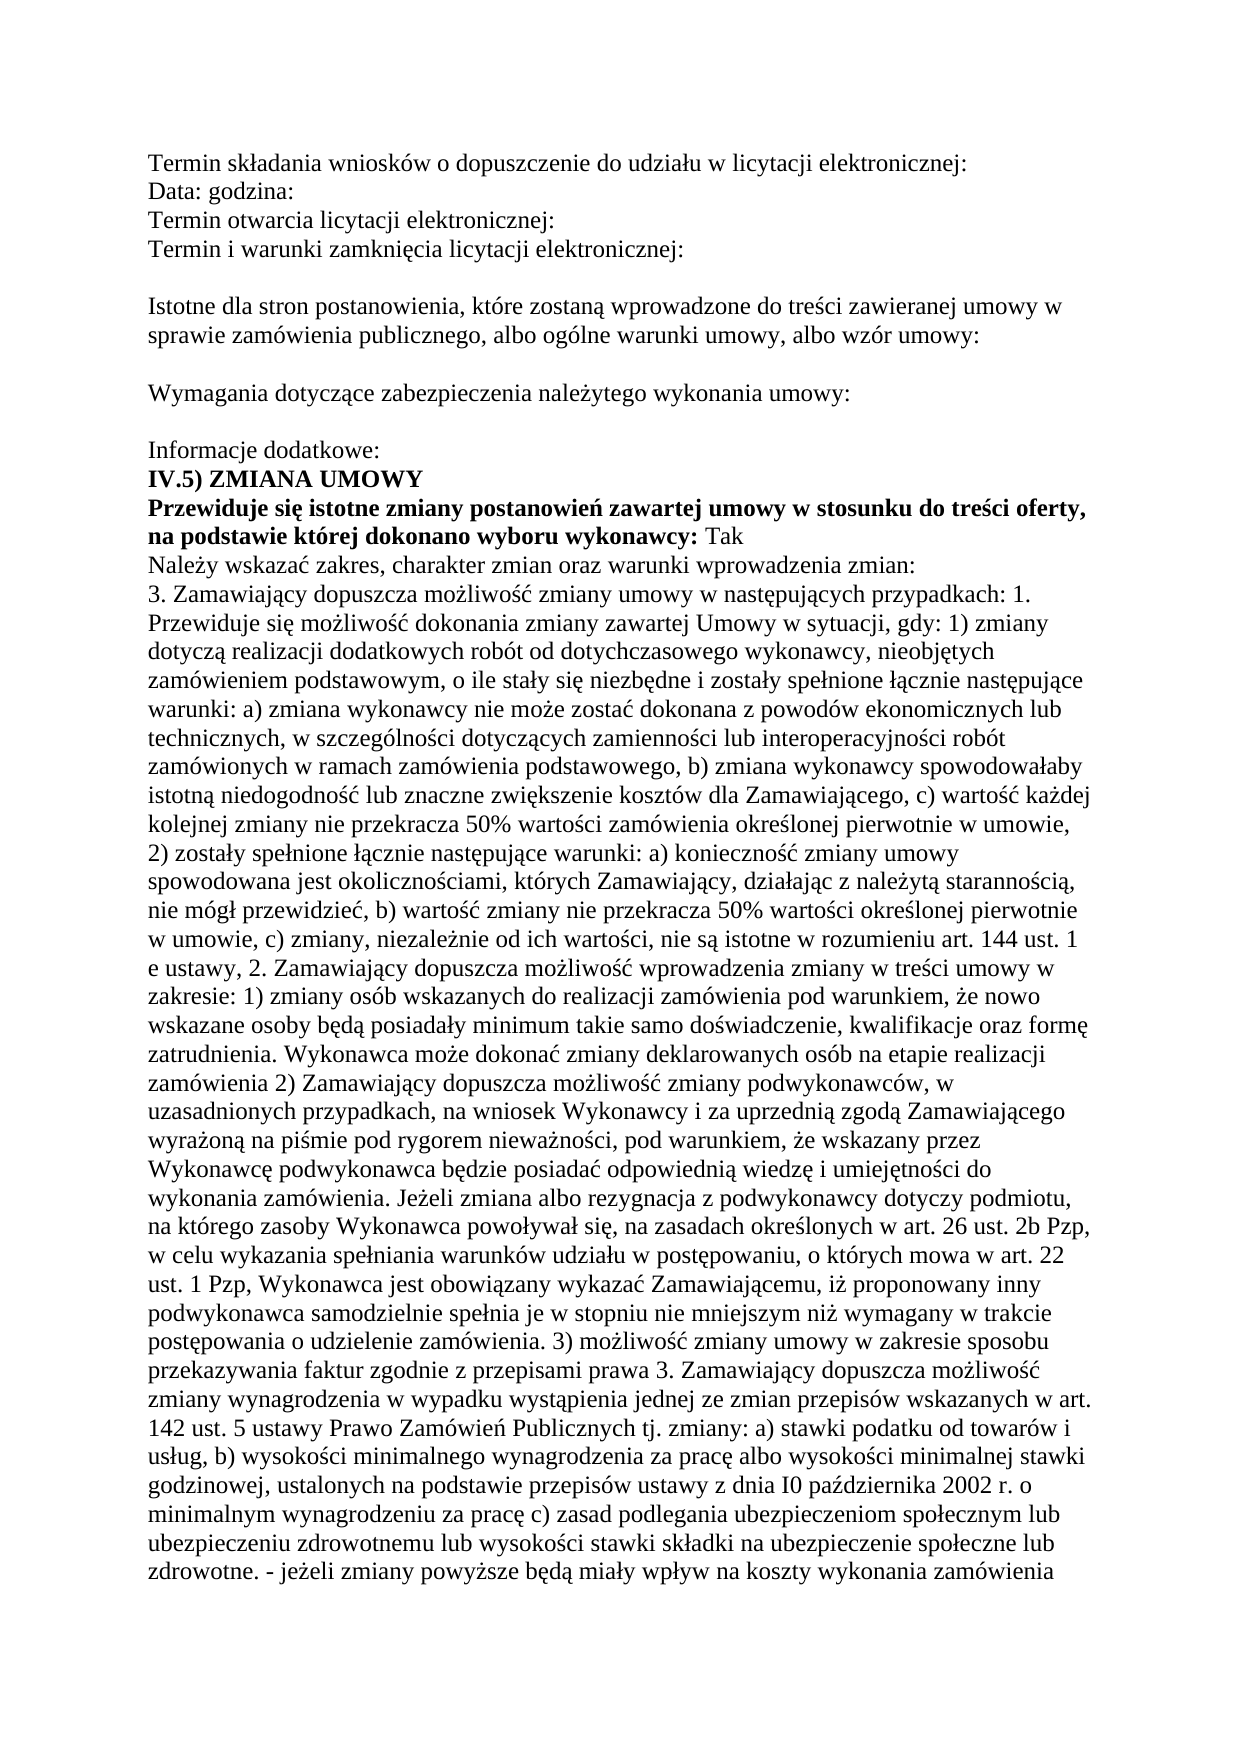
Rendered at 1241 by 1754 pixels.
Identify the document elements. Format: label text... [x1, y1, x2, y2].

text Termin i warunki zamknięcia licytacji elektronicznej: [148, 234, 1093, 263]
text Wymagania dotyczące zabezpieczenia należytego wykonania umowy: [148, 349, 1093, 406]
text Informacje dodatkowe: [148, 406, 1093, 464]
text Istotne dla stron postanowienia, które zostaną wprowadzone do treści zawieranej umowy w sprawie zamówienia publicznego, albo ogólne warunki umowy, albo wzór umowy: [148, 263, 1093, 349]
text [148, 464, 1093, 1585]
text Termin składania wniosków o dopuszczenie do udziału w licytacji elektronicznej: Data: godzina: Termin otwarcia licytacji elektronicznej: [148, 148, 1093, 234]
